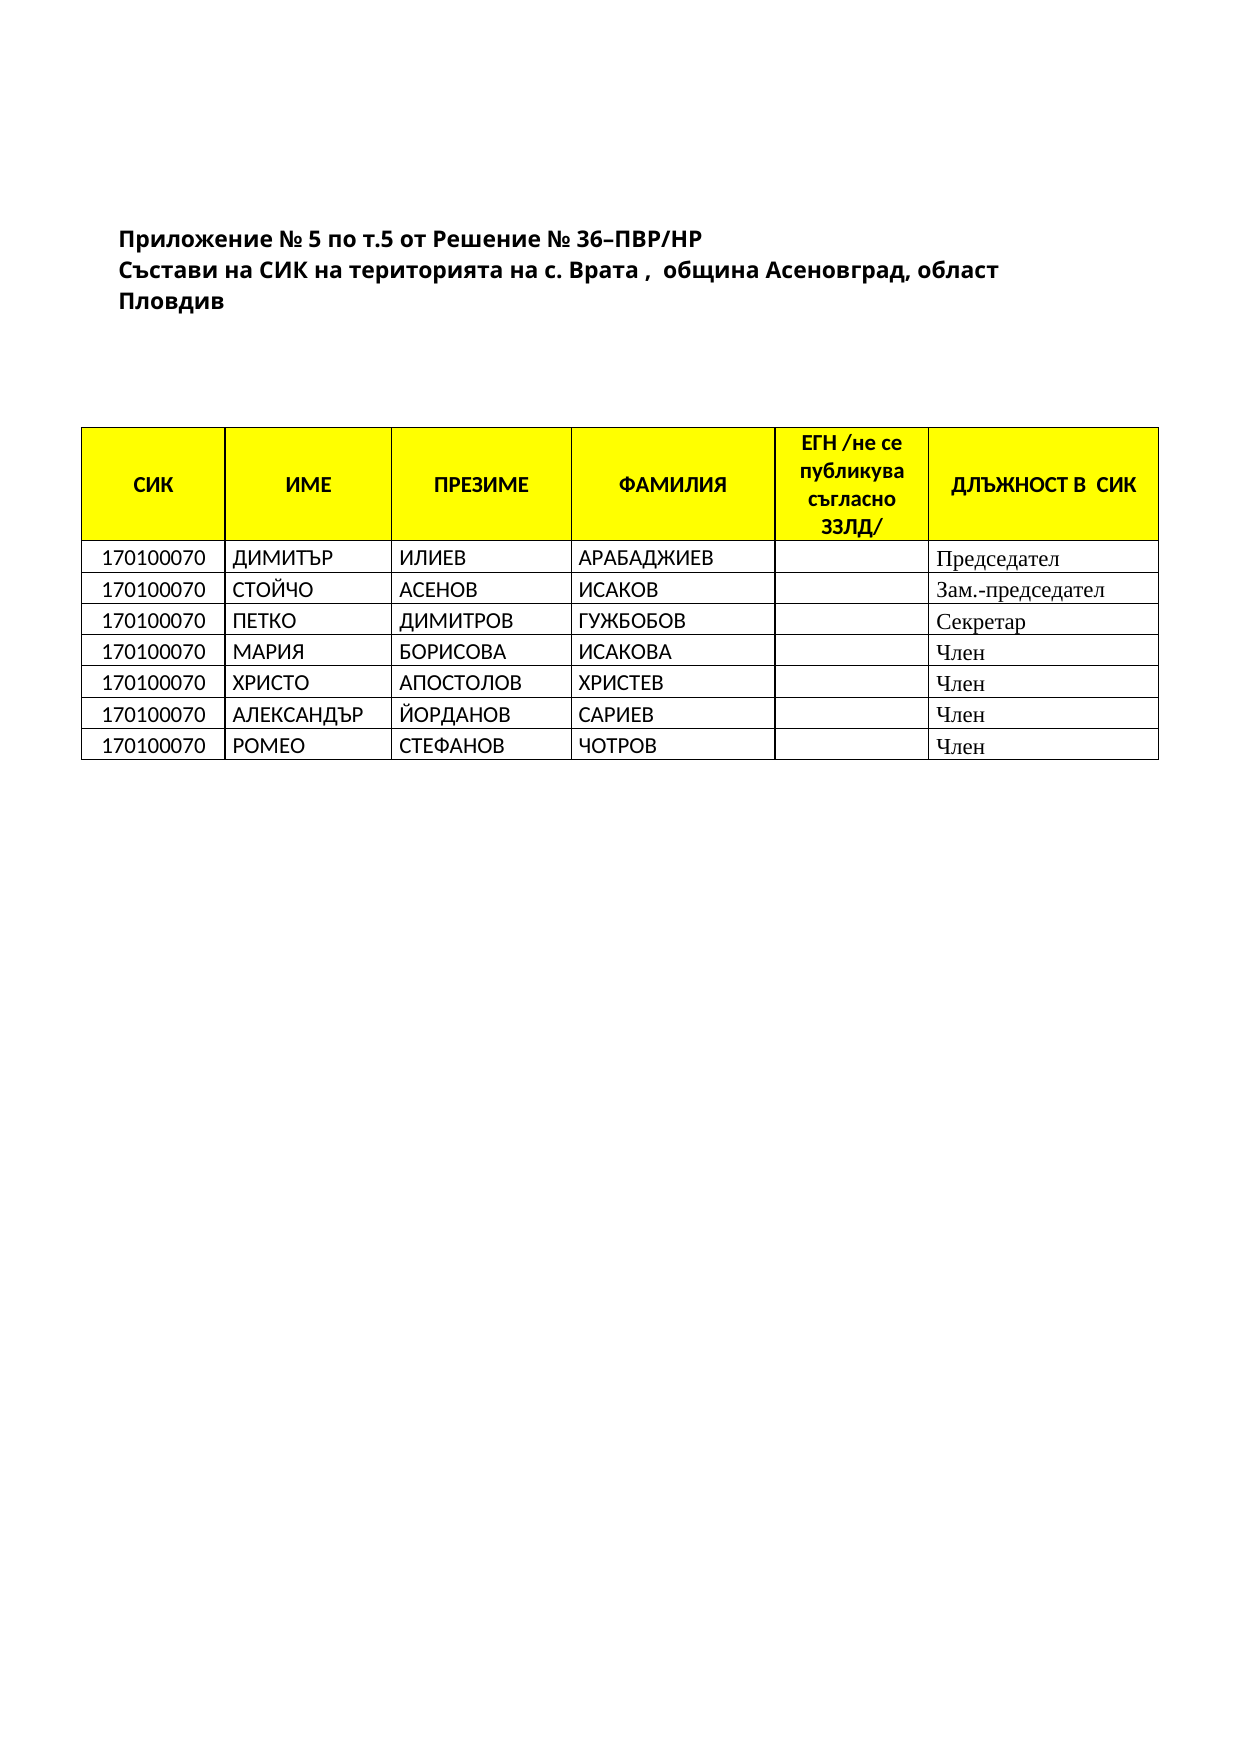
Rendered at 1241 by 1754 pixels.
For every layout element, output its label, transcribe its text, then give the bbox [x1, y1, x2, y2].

table_cell БОРИСОВА [392, 635, 571, 665]
table_cell ПЕТКО [226, 604, 391, 634]
table_cell АСЕНОВ [392, 573, 571, 603]
table_header ФАМИЛИЯ [572, 428, 774, 540]
table_cell Член [929, 698, 1158, 728]
table_cell Секретар [929, 604, 1158, 634]
table_cell ИЛИЕВ [392, 541, 571, 572]
table_cell 170100070 [82, 729, 224, 759]
table_cell Председател [929, 541, 1158, 572]
table_cell СТЕФАНОВ [392, 729, 571, 759]
table_cell Член [929, 729, 1158, 759]
table_cell АРАБАДЖИЕВ [572, 541, 774, 572]
table_cell СТОЙЧО [226, 573, 391, 603]
table_cell ГУЖБОБОВ [572, 604, 774, 634]
table_header СИК [82, 428, 224, 540]
table_cell [776, 573, 928, 603]
table_cell Член [929, 635, 1158, 665]
table_cell 170100070 [82, 698, 224, 728]
table_header ЕГН /не се публикува съгласно ЗЗЛД/ [776, 428, 928, 540]
table_cell ЙОРДАНОВ [392, 698, 571, 728]
table_header ИМЕ [226, 428, 391, 540]
table_cell ХРИСТЕВ [572, 666, 774, 697]
table_cell АЛЕКСАНДЪР [226, 698, 391, 728]
text Състави на СИК на територията на с. Врата , община Асеновград, област Пловдив [118, 254, 1092, 316]
table_cell МАРИЯ [226, 635, 391, 665]
table_cell ЧОТРОВ [572, 729, 774, 759]
table_cell 170100070 [82, 604, 224, 634]
table_cell 170100070 [82, 666, 224, 697]
table_cell ДИМИТЪР [226, 541, 391, 572]
table_cell ИСАКОВА [572, 635, 774, 665]
table_cell Член [929, 666, 1158, 697]
text Приложение № 5 по т.5 от Решение № 36–ПВР/НР [118, 223, 1092, 254]
table_cell [776, 729, 928, 759]
table_cell 170100070 [82, 541, 224, 572]
table_header ДЛЪЖНОСТ В СИК [929, 428, 1158, 540]
table_cell АПОСТОЛОВ [392, 666, 571, 697]
table_cell [776, 541, 928, 572]
table_cell [776, 635, 928, 665]
table_cell 170100070 [82, 635, 224, 665]
table_cell РОМЕО [226, 729, 391, 759]
table_header ПРЕЗИМЕ [392, 428, 571, 540]
table_cell ДИМИТРОВ [392, 604, 571, 634]
table_cell [776, 698, 928, 728]
table_cell Зам.-председател [929, 573, 1158, 603]
table_cell САРИЕВ [572, 698, 774, 728]
table_cell ИСАКОВ [572, 573, 774, 603]
table_cell 170100070 [82, 573, 224, 603]
table_cell [776, 666, 928, 697]
table_cell [776, 604, 928, 634]
table_cell ХРИСТО [226, 666, 391, 697]
